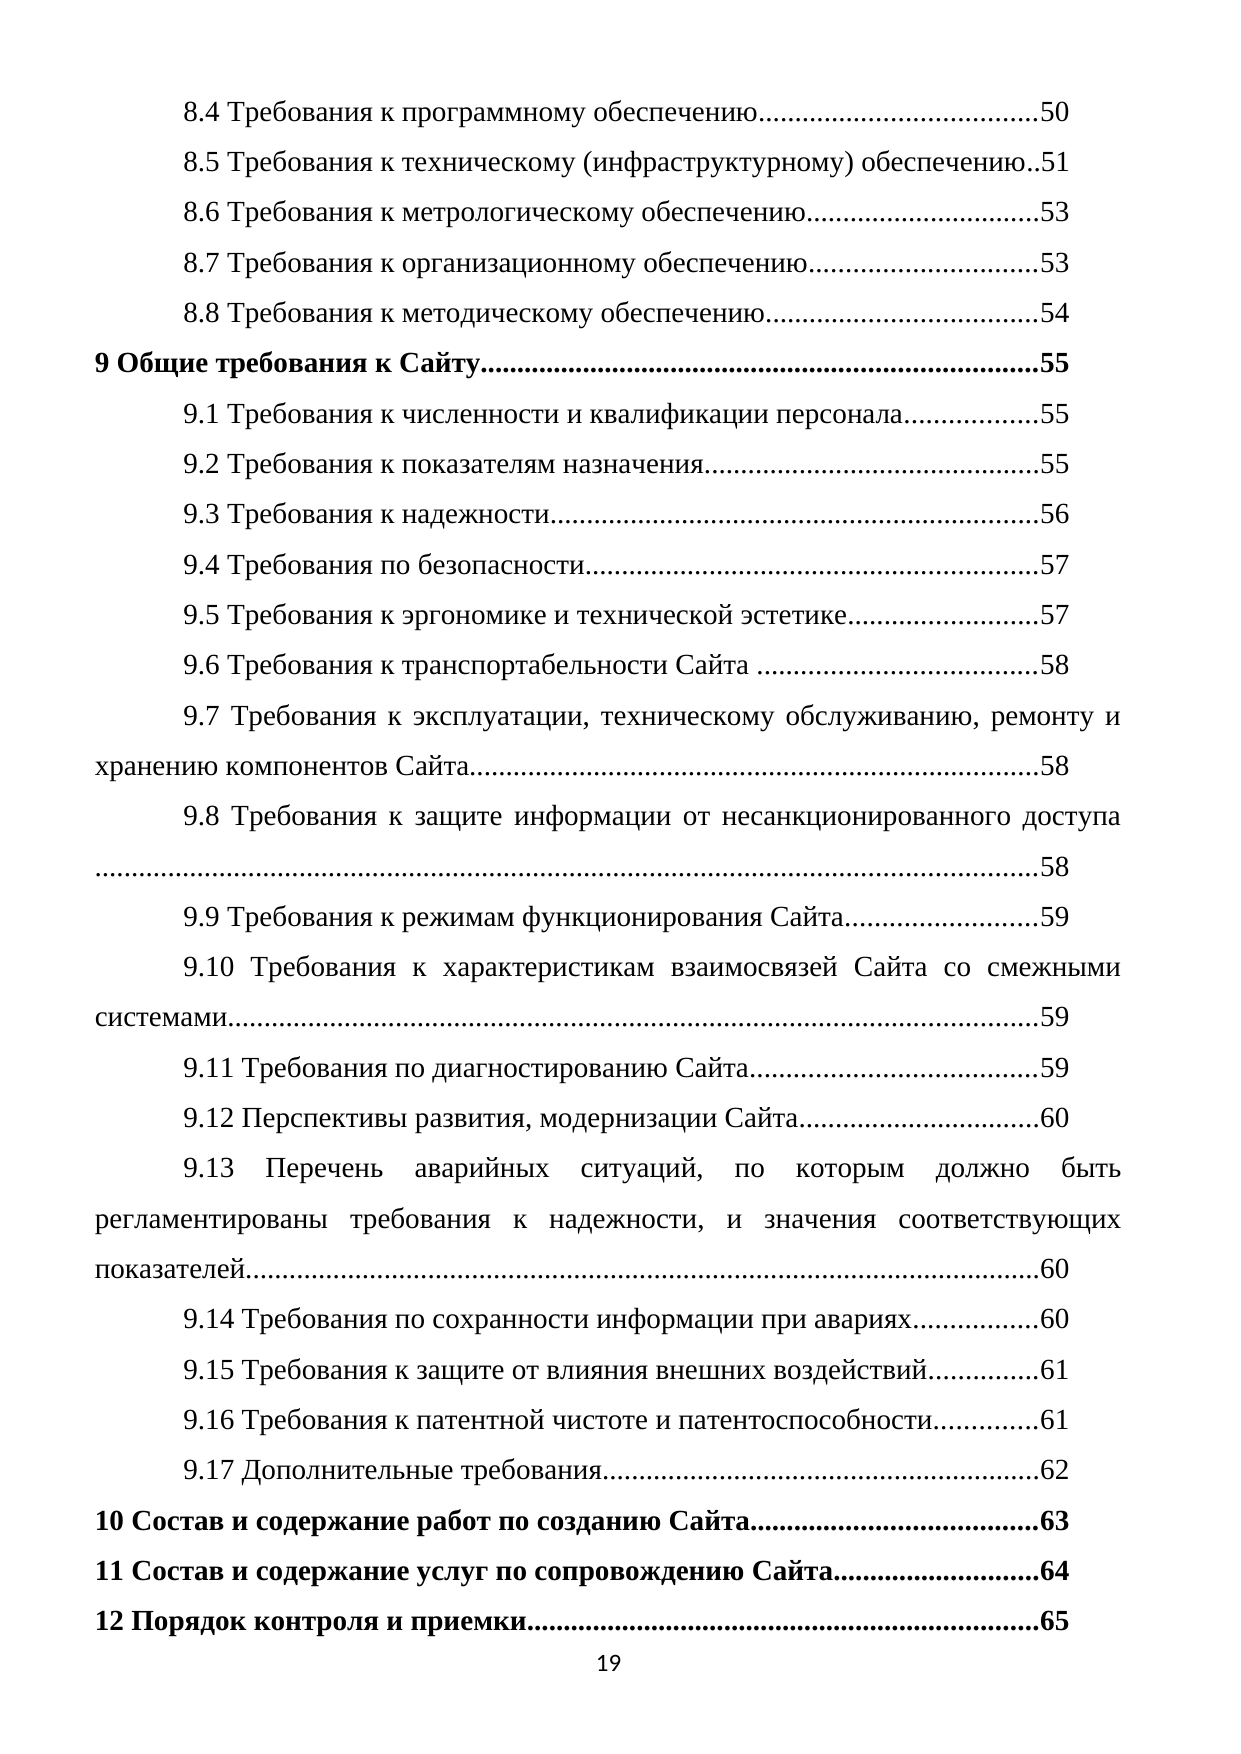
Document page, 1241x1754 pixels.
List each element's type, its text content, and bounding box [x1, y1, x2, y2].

text 8.5 Требования к техническому (инфраструктурному) обеспечению..51 [94, 144, 1122, 178]
text 9.1 Требования к численности и квалификации персонала 55 [94, 396, 1122, 429]
text 9.11 Требования по диагностированию Сайта 59 [94, 1050, 1122, 1083]
text 8.8 Требования к методическому обеспечению 54 [94, 295, 1122, 329]
text 9.17 Дополнительные требования 62 [94, 1452, 1122, 1486]
text 9.5 Требования к эргономике и технической эстетике 57 [94, 597, 1122, 631]
text 8.6 Требования к метрологическому обеспечению 53 [94, 194, 1122, 228]
text 9.3 Требования к надежности 56 [94, 496, 1122, 530]
text 9.15 Требования к защите от влияния внешних воздействий 61 [94, 1352, 1122, 1385]
text 8.4 Требования к программному обеспечению 50 [94, 94, 1122, 127]
text 9.16 Требования к патентной чистоте и патентоспособности 61 [94, 1402, 1122, 1436]
text 8.7 Требования к организационному обеспечению 53 [94, 245, 1122, 278]
text 9.8 Требования к защите информации от несанкционированного доступа 58 [94, 798, 1122, 882]
text 9 Общие требования к Сайту 55 [94, 346, 1122, 379]
text 9.7 Требования к эксплуатации, техническому обслуживанию, ремонту и хранению компонентов Сайта 58 [94, 698, 1122, 782]
text 9.6 Требования к транспортабельности Сайта 58 [94, 647, 1122, 681]
text 9.12 Перспективы развития, модернизации Сайта 60 [94, 1100, 1122, 1134]
text 9.4 Требования по безопасности 57 [94, 547, 1122, 580]
text 10 Состав и содержание работ по созданию Сайта 63 [94, 1503, 1122, 1536]
text 9.2 Требования к показателям назначения 55 [94, 446, 1122, 480]
text 11 Состав и содержание услуг по сопровождению Сайта 64 [94, 1553, 1122, 1587]
text 9.9 Требования к режимам функционирования Сайта 59 [94, 899, 1122, 932]
text 9.14 Требования по сохранности информации при авариях 60 [94, 1301, 1122, 1335]
text 9.13 Перечень аварийных ситуаций, по которым должно быть регламентированы требования к надежности, и значения соответствующих показателей 60 [94, 1151, 1122, 1285]
text 12 Порядок контроля и приемки 65 [94, 1603, 1122, 1637]
text 9.10 Требования к характеристикам взаимосвязей Сайта со смежными системами 59 [94, 949, 1122, 1033]
